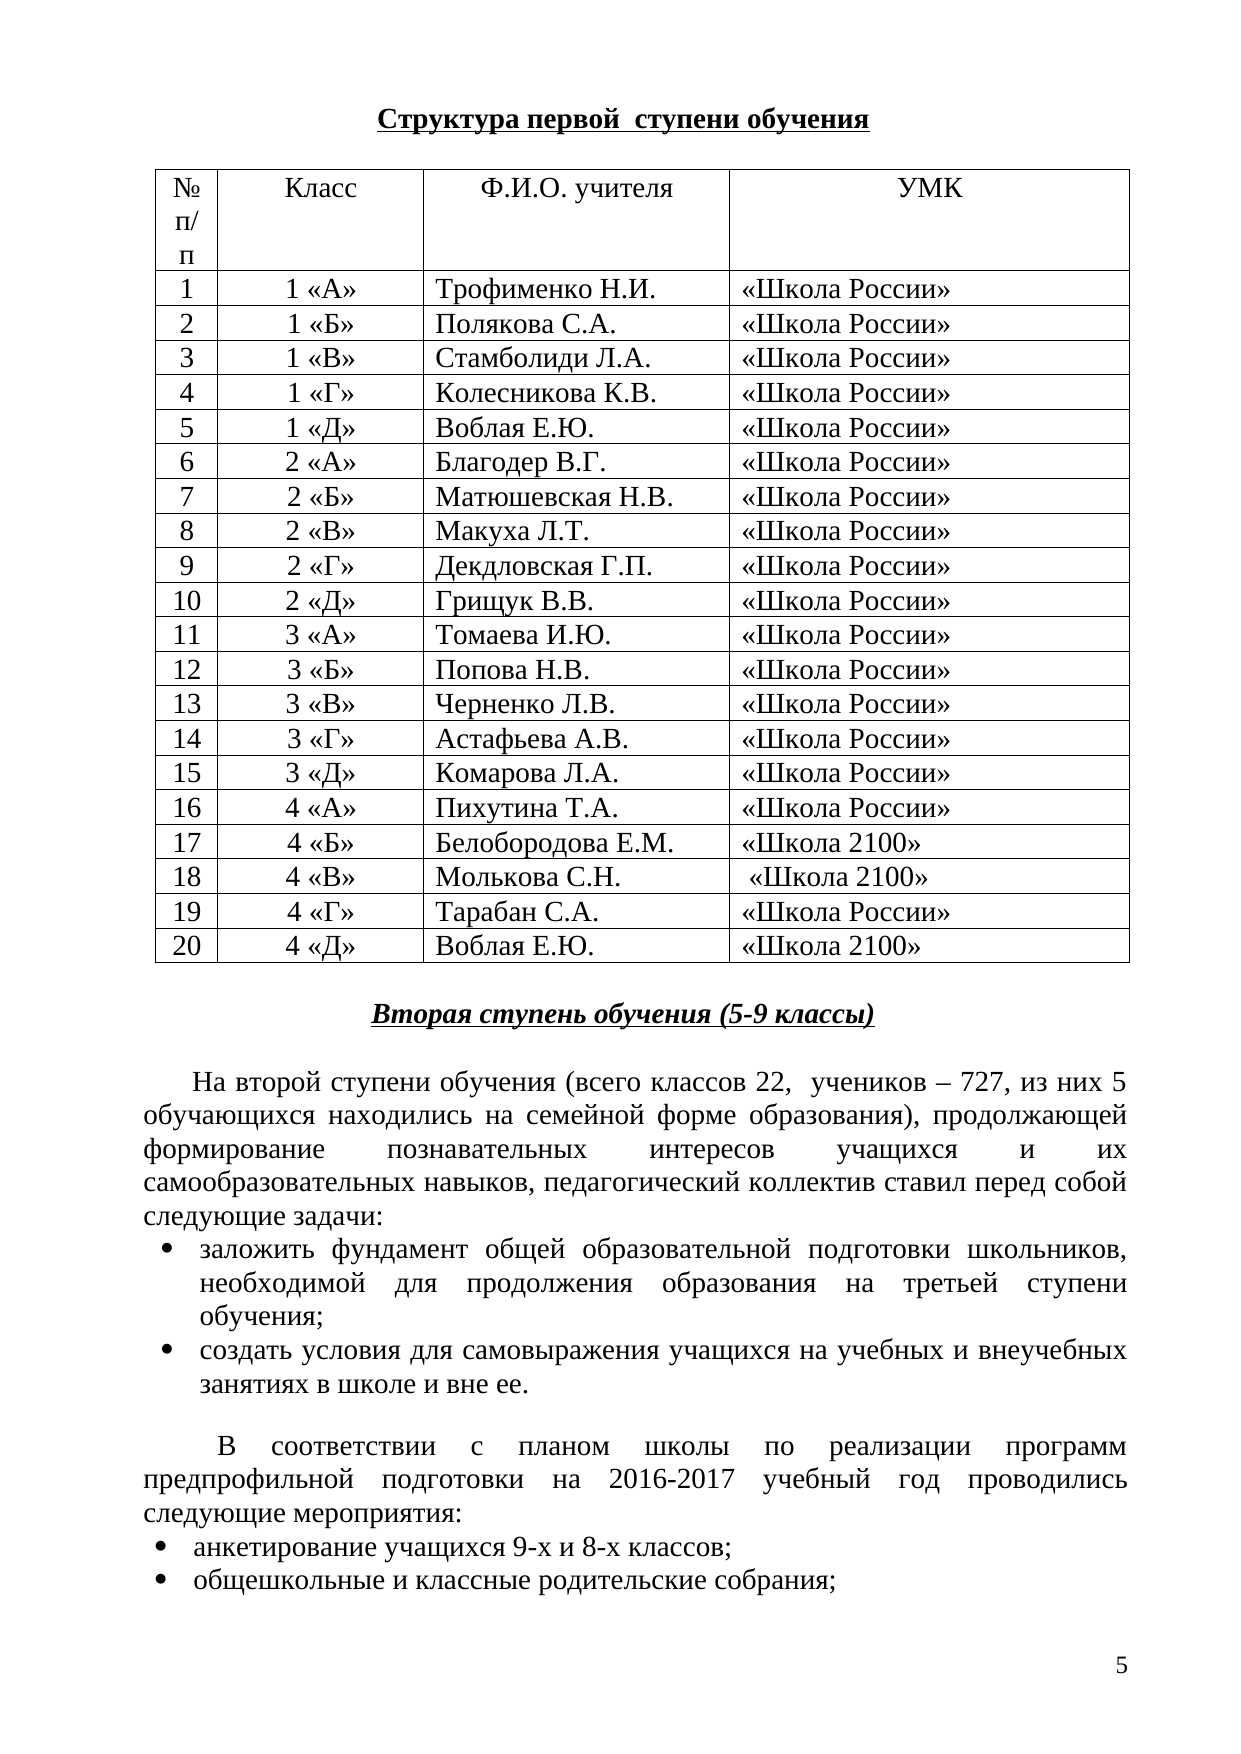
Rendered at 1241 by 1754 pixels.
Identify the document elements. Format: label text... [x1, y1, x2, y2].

table_cell 20 [156, 929, 217, 962]
table_cell 12 [156, 652, 217, 685]
table_cell 11 [156, 617, 217, 651]
table_cell «Школа России» [730, 721, 1129, 754]
table_header Ф.И.О. учителя [424, 170, 729, 270]
table_cell Полякова С.А. [424, 306, 729, 339]
text В соответствии с планом школы по реализации программ предпрофильной подготовки на 2016-2017 учебный год проводились следующие мероприятия: [143, 1428, 1128, 1529]
table_cell 1 [156, 271, 217, 305]
table_header № п/п [156, 170, 217, 270]
table_cell «Школа России» [730, 617, 1129, 651]
table_cell «Школа России» [730, 444, 1129, 478]
table_cell «Школа России» [730, 375, 1129, 409]
table_cell 2 «А» [218, 444, 423, 478]
table_cell 3 «В» [218, 686, 423, 720]
table_cell 17 [156, 825, 217, 858]
table_header УМК [730, 170, 1129, 270]
table_cell Комарова Л.А. [424, 756, 729, 789]
table_cell 4 «Б» [218, 825, 423, 858]
table_cell Декдловская Г.П. [424, 548, 729, 582]
table_cell «Школа России» [730, 652, 1129, 685]
text Структура первой ступени обучения [118, 102, 1128, 135]
table_cell 4 «В» [218, 859, 423, 893]
table_cell 19 [156, 894, 217, 927]
table_cell 15 [156, 756, 217, 789]
table_cell Астафьева А.В. [424, 721, 729, 754]
table_cell 13 [156, 686, 217, 720]
table_cell «Школа России» [730, 479, 1129, 512]
table_cell 10 [156, 583, 217, 616]
table_cell Стамболиди Л.А. [424, 341, 729, 374]
table_cell «Школа 2100» [730, 825, 1129, 858]
text На второй ступени обучения (всего классов 22, учеников – 727, из них 5 обучающихся находились на семейной форме образования), продолжающей формирование познавательных интересов учащихся и их самообразовательных навыков, педагогический коллектив ставил перед собой следующие задачи: [143, 1064, 1128, 1231]
table_cell «Школа России» [730, 894, 1129, 927]
table_cell «Школа России» [730, 756, 1129, 789]
table_cell 1 «Г» [218, 375, 423, 409]
table_cell «Школа России» [730, 341, 1129, 374]
table_cell Томаева И.Ю. [424, 617, 729, 651]
text Вторая ступень обучения (5-9 классы) [118, 997, 1128, 1030]
table_cell «Школа России» [730, 790, 1129, 824]
table_cell 1 «Д» [218, 410, 423, 443]
table_cell «Школа России» [730, 306, 1129, 339]
table_cell 18 [156, 859, 217, 893]
table_cell Грищук В.В. [424, 583, 729, 616]
table_cell Белобородова Е.М. [424, 825, 729, 858]
table_cell 3 «Б» [218, 652, 423, 685]
table_cell Тарабан С.А. [424, 894, 729, 927]
table_cell 6 [156, 444, 217, 478]
table_cell 1 «А» [218, 271, 423, 305]
table_cell «Школа 2100» [730, 859, 1129, 893]
table_cell «Школа России» [730, 514, 1129, 547]
table_cell 14 [156, 721, 217, 754]
table_cell «Школа России» [730, 583, 1129, 616]
table_cell Пихутина Т.А. [424, 790, 729, 824]
table_cell 9 [156, 548, 217, 582]
list заложить фундамент общей образовательной подготовки школьников, необходимой для продолжения образования на третьей ступени обучения; [162, 1231, 1128, 1332]
table_cell 1 «В» [218, 341, 423, 374]
table_cell «Школа России» [730, 410, 1129, 443]
table_cell «Школа России» [730, 271, 1129, 305]
table_cell Молькова С.Н. [424, 859, 729, 893]
table_cell Макуха Л.Т. [424, 514, 729, 547]
table_cell Благодер В.Г. [424, 444, 729, 478]
table_cell 4 «Г» [218, 894, 423, 927]
table_cell Матюшевская Н.В. [424, 479, 729, 512]
table_cell Черненко Л.В. [424, 686, 729, 720]
table_cell «Школа России» [730, 686, 1129, 720]
table_cell 8 [156, 514, 217, 547]
list создать условия для самовыражения учащихся на учебных и внеучебных занятиях в школе и вне ее. [162, 1332, 1128, 1399]
table_cell 2 «Д» [218, 583, 423, 616]
table_cell 2 [156, 306, 217, 339]
table_cell 4 «А» [218, 790, 423, 824]
table_cell 3 «А» [218, 617, 423, 651]
table_cell 7 [156, 479, 217, 512]
table_cell 5 [156, 410, 217, 443]
table_cell 2 «В» [218, 514, 423, 547]
list анкетирование учащихся 9-х и 8-х классов; [143, 1529, 1128, 1562]
table_cell Колесникова К.В. [424, 375, 729, 409]
list общешкольные и классные родительские собрания; [143, 1562, 1128, 1596]
table_cell Воблая Е.Ю. [424, 410, 729, 443]
table_cell 16 [156, 790, 217, 824]
table_cell Трофименко Н.И. [424, 271, 729, 305]
table_cell 3 «Д» [218, 756, 423, 789]
table_cell «Школа России» [730, 548, 1129, 582]
table_cell 3 [156, 341, 217, 374]
table_cell 4 [156, 375, 217, 409]
table_cell 3 «Г» [218, 721, 423, 754]
table_cell Воблая Е.Ю. [424, 929, 729, 962]
table_cell 4 «Д» [218, 929, 423, 962]
table_cell 2 «Г» [218, 548, 423, 582]
table_cell «Школа 2100» [730, 929, 1129, 962]
table_cell 2 «Б» [218, 479, 423, 512]
table_cell Попова Н.В. [424, 652, 729, 685]
table_header Класс [218, 170, 423, 270]
table_cell 1 «Б» [218, 306, 423, 339]
